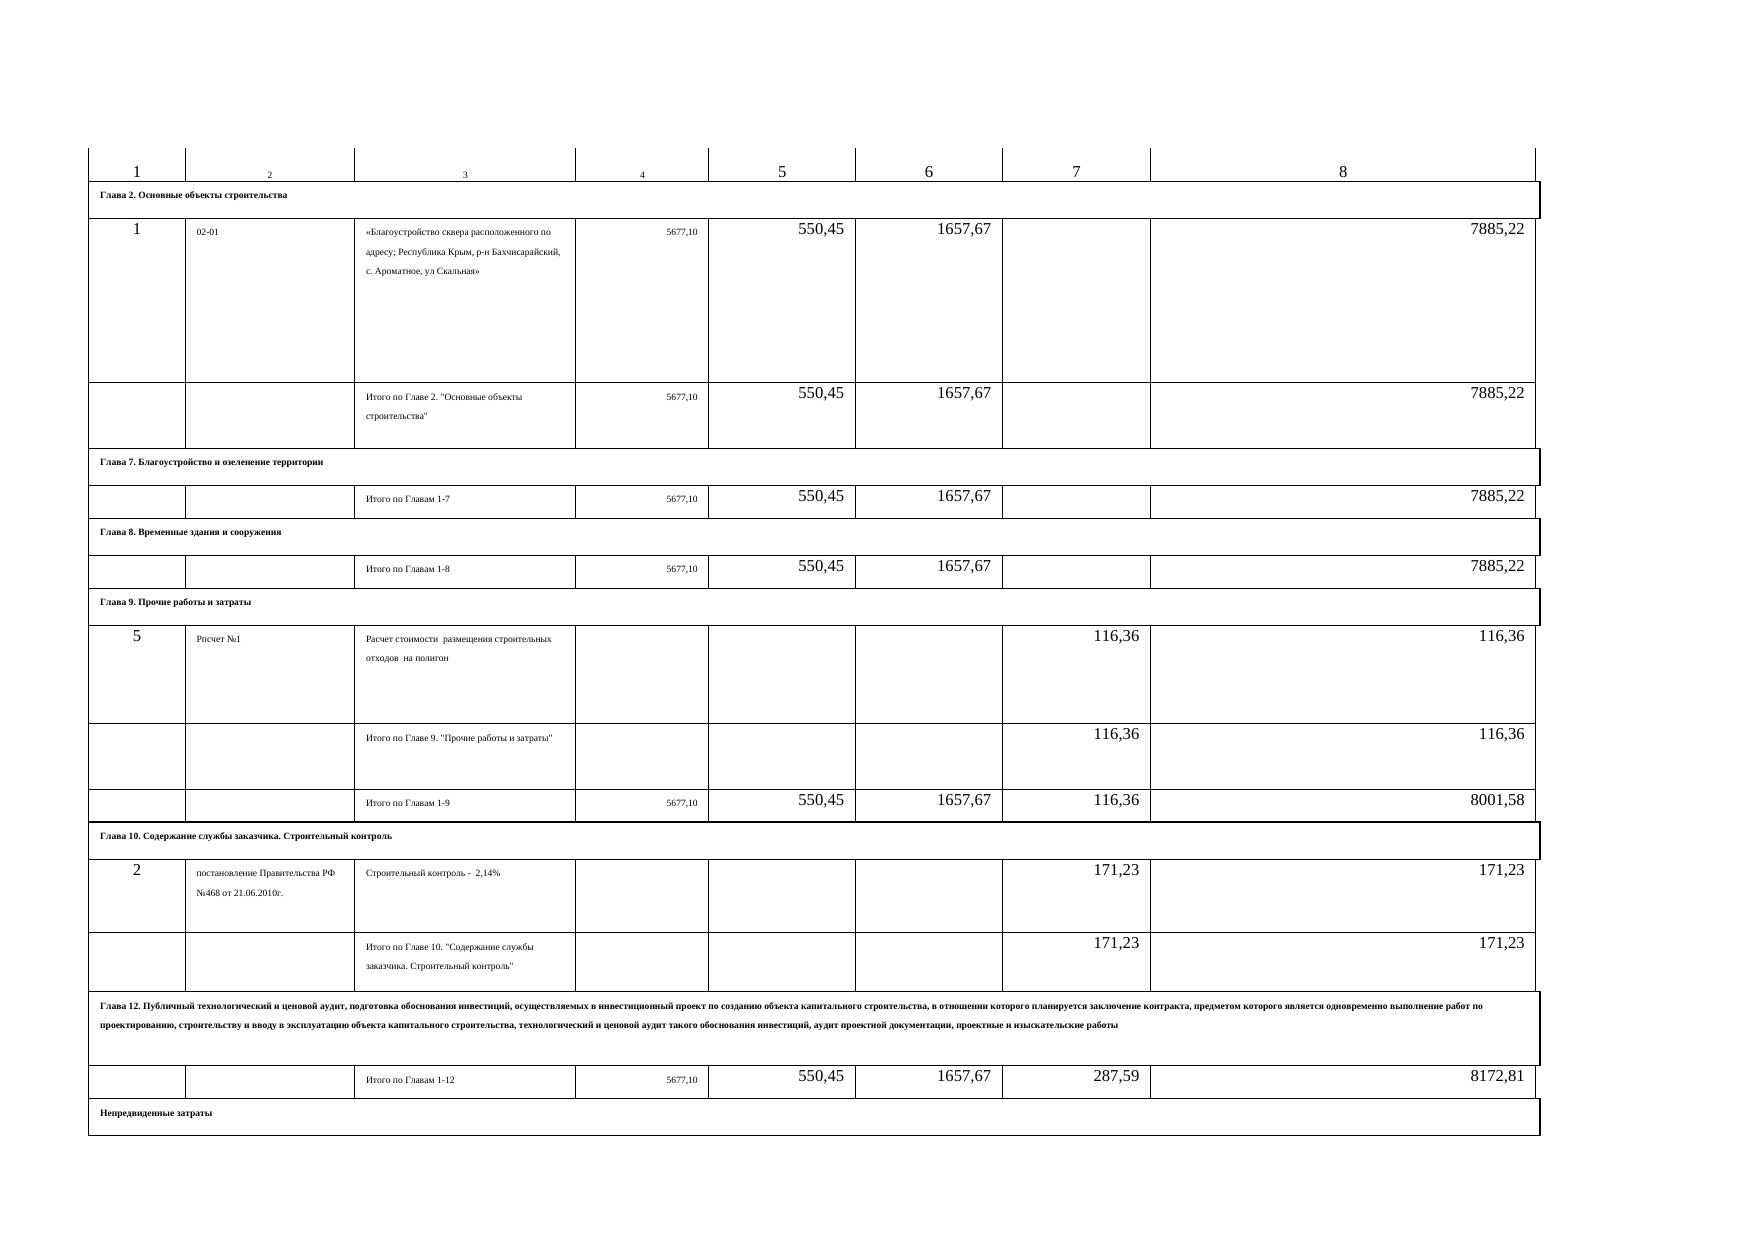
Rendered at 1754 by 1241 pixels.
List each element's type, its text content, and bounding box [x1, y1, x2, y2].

table_cell 7885,22 [1151, 219, 1535, 382]
table_cell 7885,22 [1151, 556, 1535, 587]
table_cell [1003, 556, 1150, 587]
table_cell 550,45 [709, 556, 855, 587]
table_cell [856, 933, 1002, 991]
table_cell 116,36 [1151, 626, 1535, 723]
table_cell 116,36 [1003, 626, 1150, 723]
table_cell 1657,67 [856, 383, 1002, 447]
table_cell Глава 9. Прочие работы и затраты [89, 589, 1539, 624]
table_cell Строительный контроль - 2,14% [355, 860, 575, 932]
table_cell 3 [355, 148, 575, 181]
table_cell [576, 933, 708, 991]
table_cell 7885,22 [1151, 383, 1535, 447]
table_cell [186, 486, 354, 517]
table_cell [89, 556, 185, 587]
table_cell 7 [1003, 148, 1150, 181]
table_cell 1 [89, 219, 185, 382]
table_cell Итого по Главе 9. "Прочие работы и затраты" [355, 724, 575, 789]
table_cell 287,59 [1003, 1066, 1150, 1098]
table_cell [709, 724, 855, 789]
table_cell 116,36 [1151, 724, 1535, 789]
table_cell 171,23 [1151, 933, 1535, 991]
table_cell 8001,58 [1151, 790, 1535, 821]
table_cell 550,45 [709, 790, 855, 821]
table_cell 7885,22 [1151, 486, 1535, 517]
table_cell [89, 933, 185, 991]
table_cell 8172,81 [1151, 1066, 1535, 1098]
table_cell Глава 2. Основные объекты строительства [89, 182, 1539, 218]
table_cell [89, 724, 185, 789]
table_cell 550,45 [709, 1066, 855, 1098]
table_cell [186, 724, 354, 789]
table_cell Непредвиденные затраты [89, 1099, 1539, 1135]
table_cell [576, 724, 708, 789]
table_cell 2 [89, 860, 185, 932]
table_cell [856, 724, 1002, 789]
table_cell 1657,67 [856, 1066, 1002, 1098]
table_cell 1657,67 [856, 219, 1002, 382]
table_cell [856, 626, 1002, 723]
table_cell [186, 556, 354, 587]
table_cell Глава 12. Публичный технологический и ценовой аудит, подготовка обоснования инвестиций, осуществляемых в инвестиционный проект по созданию объекта капитального строительства, в отношении которого планируется заключение контракта, предметом которого является одновременно выполнение работ по проектированию, строительству и вводу в эксплуатацию объекта капитального строительства, технологический и ценовой аудит такого обоснования инвестиций, аудит проектной документации, проектные и изыскательские работы [89, 992, 1539, 1065]
table_cell [1003, 383, 1150, 447]
table_cell Глава 10. Содержание службы заказчика. Строительный контроль [89, 823, 1539, 859]
table_cell [89, 486, 185, 517]
table_cell Итого по Главе 10. "Содержание службы заказчика. Строительный контроль" [355, 933, 575, 991]
table_cell 5 [89, 626, 185, 723]
table_cell 8 [1151, 148, 1535, 181]
table_cell Итого по Главам 1-12 [355, 1066, 575, 1098]
table_cell 550,45 [709, 219, 855, 382]
table_cell 02-01 [186, 219, 354, 382]
table_cell 4 [576, 148, 708, 181]
table_cell 550,45 [709, 486, 855, 517]
table_cell 5677,10 [576, 1066, 708, 1098]
table_cell 550,45 [709, 383, 855, 447]
table_cell [186, 790, 354, 821]
table_cell Итого по Главам 1-8 [355, 556, 575, 587]
table_cell 116,36 [1003, 724, 1150, 789]
table_cell постановление Правительства РФ №468 от 21.06.2010г. [186, 860, 354, 932]
table_cell Глава 7. Благоустройство и озеленение территории [89, 449, 1539, 484]
table_cell Итого по Главе 2. "Основные объекты строительства" [355, 383, 575, 447]
table_cell Глава 8. Временные здания и сооружения [89, 519, 1539, 554]
table_cell [1003, 219, 1150, 382]
table_cell [186, 1066, 354, 1098]
table_cell [89, 1066, 185, 1098]
table_cell Рпсчет №1 [186, 626, 354, 723]
table_cell 5677,10 [576, 383, 708, 447]
table_cell 5677,10 [576, 556, 708, 587]
table_cell [709, 626, 855, 723]
table_cell Итого по Главам 1-7 [355, 486, 575, 517]
table_cell 5677,10 [576, 486, 708, 517]
table_cell 2 [186, 148, 354, 181]
table_cell [709, 933, 855, 991]
table_cell [709, 860, 855, 932]
table_cell 171,23 [1151, 860, 1535, 932]
table_cell [186, 933, 354, 991]
table_cell «Благоустройство сквера расположенного по адресу; Республика Крым, р-н Бахчисарайский, с. Ароматное, ул Скальная» [355, 219, 575, 382]
table_cell 171,23 [1003, 860, 1150, 932]
table_cell 1657,67 [856, 556, 1002, 587]
table_cell [576, 626, 708, 723]
table_cell 5 [709, 148, 855, 181]
table_cell [576, 860, 708, 932]
table_cell 6 [856, 148, 1002, 181]
table_cell [89, 383, 185, 447]
table_cell 116,36 [1003, 790, 1150, 821]
table_cell [856, 860, 1002, 932]
table_cell [1003, 486, 1150, 517]
table_cell 171,23 [1003, 933, 1150, 991]
table_cell Итого по Главам 1-9 [355, 790, 575, 821]
table_cell 1657,67 [856, 486, 1002, 517]
table_cell 5677,10 [576, 790, 708, 821]
table_cell Расчет стоимости размещения строительных отходов на полигон [355, 626, 575, 723]
table_cell 1657,67 [856, 790, 1002, 821]
table_cell 5677,10 [576, 219, 708, 382]
table_cell 1 [89, 148, 185, 181]
table_cell [89, 790, 185, 821]
table_cell [186, 383, 354, 447]
